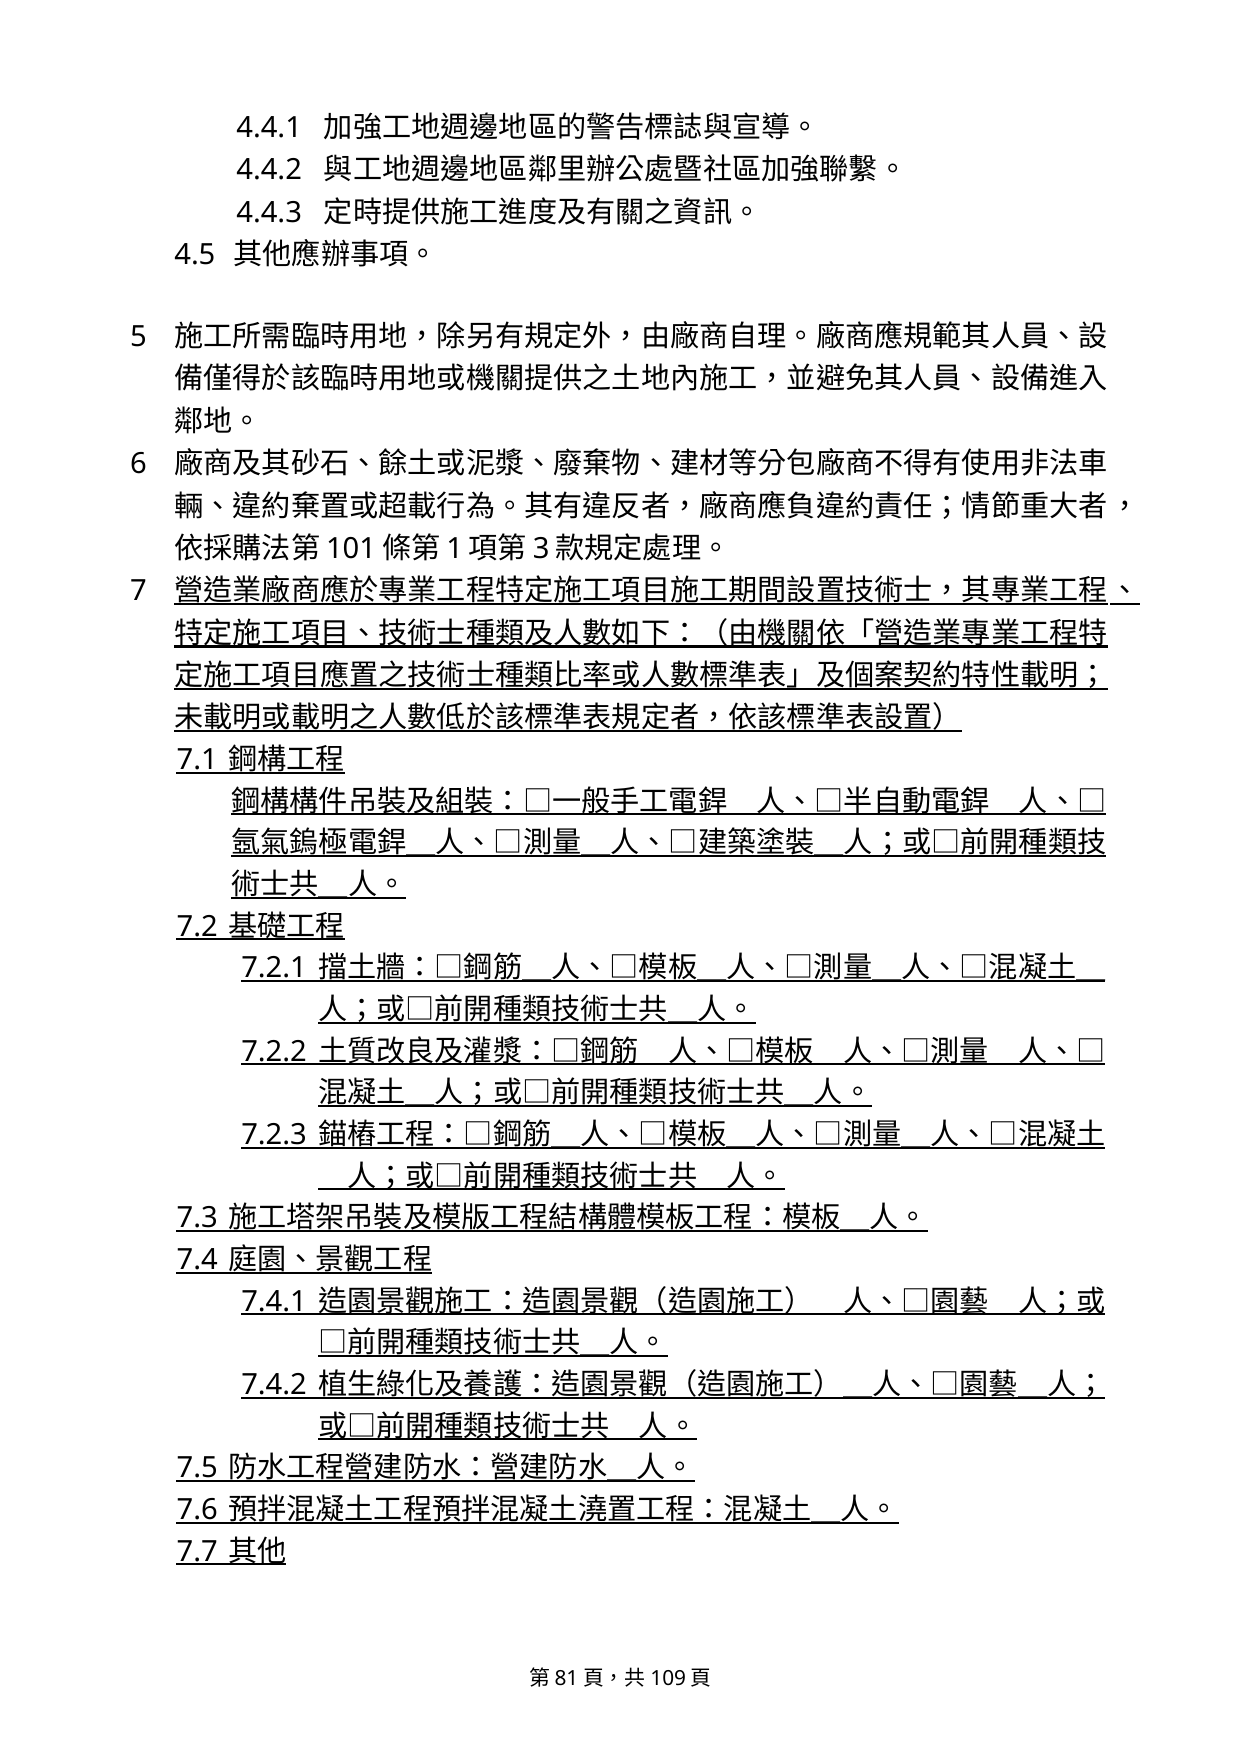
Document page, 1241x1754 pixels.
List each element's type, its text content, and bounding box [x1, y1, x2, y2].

list 定時提供施工進度及有關之資訊。 [236, 188, 1110, 231]
text 7.4.1 造園景觀施工：造園景觀（造園施工）＿人、□園藝＿人；或□前開種類技術士共＿人。 [241, 1278, 1110, 1361]
text 7.4 庭園、景觀工程 [176, 1236, 1110, 1278]
list 廠商及其砂石、餘土或泥漿、廢棄物、建材等分包廠商不得有使用非法車輛、違約棄置或超載行為。其有違反者，廠商應負違約責任；情節重大者，依採購法第101條第1項第3款規定處理。 [130, 440, 1110, 567]
text 7.6 預拌混凝土工程預拌混凝土澆置工程：混凝土＿人。 [176, 1486, 1110, 1528]
text 7.3 施工塔架吊裝及模版工程結構體模板工程：模板＿人。 [176, 1194, 1110, 1236]
list 與工地週邊地區鄰里辦公處暨社區加強聯繫。 [236, 146, 1110, 188]
list 加強工地週邊地區的警告標誌與宣導。 [236, 103, 1110, 146]
text 7.1 鋼構工程 [176, 736, 1110, 778]
text 7.2.3 錨樁工程：□鋼筋＿人、□模板＿人、□測量＿人、□混凝土＿人；或□前開種類技術士共＿人。 [241, 1111, 1110, 1194]
list 其他應辦事項。 [174, 231, 1110, 273]
text 7.2 基礎工程 [176, 903, 1110, 944]
text 7.2.1 擋土牆：□鋼筋＿人、□模板＿人、□測量＿人、□混凝土＿人；或□前開種類技術士共＿人。 [241, 944, 1110, 1028]
list 施工所需臨時用地，除另有規定外，由廠商自理。廠商應規範其人員、設備僅得於該臨時用地或機關提供之土地內施工，並避免其人員、設備進入鄰地。 [130, 313, 1110, 440]
text 7.4.2 植生綠化及養護：造園景觀（造園施工）＿人、□園藝＿人；或□前開種類技術士共＿人。 [241, 1361, 1110, 1444]
text 鋼構構件吊裝及組裝：□一般手工電銲＿人、□半自動電銲＿人、□氬氣鎢極電銲＿人、□測量＿人、□建築塗裝＿人；或□前開種類技術士共＿人。 [231, 778, 1110, 903]
text 7.2.2 土質改良及灌漿：□鋼筋＿人、□模板＿人、□測量＿人、□混凝土＿人；或□前開種類技術士共＿人。 [241, 1028, 1110, 1111]
list 營造業廠商應於專業工程特定施工項目施工期間設置技術士，其專業工程、特定施工項目、技術士種類及人數如下：（由機關依「營造業專業工程特定施工項目應置之技術士種類比率或人數標準表」及個案契約特性載明；未載明或載明之人數低於該標準表規定者，依該標準表設置） [130, 567, 1110, 736]
text 7.5 防水工程營建防水：營建防水＿人。 [176, 1444, 1110, 1486]
text 7.7 其他 [176, 1528, 1110, 1569]
